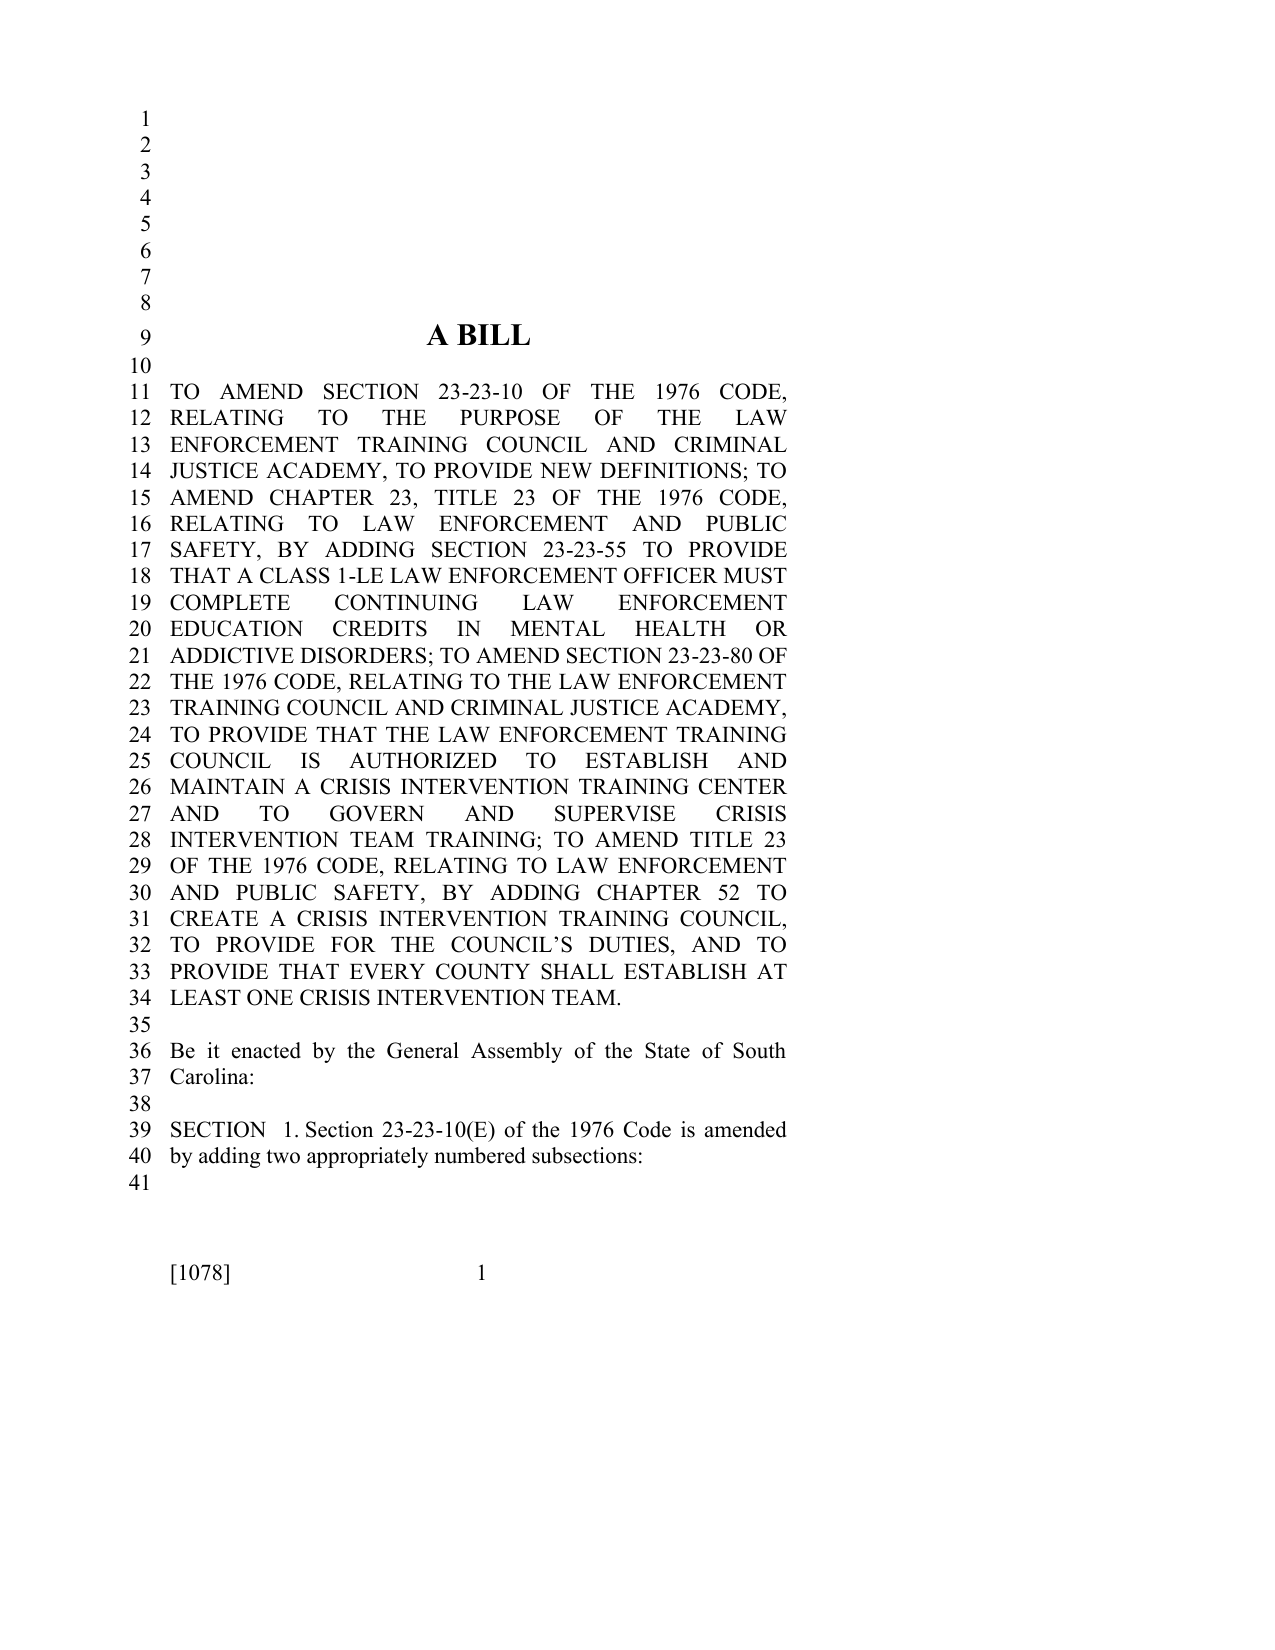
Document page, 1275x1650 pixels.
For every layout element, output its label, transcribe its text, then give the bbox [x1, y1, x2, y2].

text Be it enacted by the General Assembly of the State of South Carolina: [169, 1037, 787, 1090]
text SECTION 1. Section 23-23-10(E) of the 1976 Code is amended by adding two appropriately numbered subsections: [169, 1116, 787, 1169]
text TO AMEND SECTION 23-23-10 OF THE 1976 CODE, RELATING TO THE PURPOSE OF THE LAW ENFORCEMENT TRAINING COUNCIL AND CRIMINAL JUSTICE ACADEMY, TO PROVIDE NEW DEFINITIONS; TO AMEND CHAPTER 23, TITLE 23 OF THE 1976 CODE, RELATING TO LAW ENFORCEMENT AND PUBLIC SAFETY, BY ADDING SECTION 23-23-55 TO PROVIDE THAT A CLASS 1-LE LAW ENFORCEMENT OFFICER MUST COMPLETE CONTINUING LAW ENFORCEMENT EDUCATION CREDITS IN MENTAL HEALTH OR ADDICTIVE DISORDERS; TO AMEND SECTION 23-23-80 OF THE 1976 CODE, RELATING TO THE LAW ENFORCEMENT TRAINING COUNCIL AND CRIMINAL JUSTICE ACADEMY, TO PROVIDE THAT THE LAW ENFORCEMENT TRAINING COUNCIL IS AUTHORIZED TO ESTABLISH AND MAINTAIN A CRISIS INTERVENTION TRAINING CENTER AND TO GOVERN AND SUPERVISE CRISIS INTERVENTION TEAM TRAINING; TO AMEND TITLE 23 OF THE 1976 CODE, RELATING TO LAW ENFORCEMENT AND PUBLIC SAFETY, BY ADDING CHAPTER 52 TO CREATE A CRISIS INTERVENTION TRAINING COUNCIL, TO PROVIDE FOR THE COUNCIL’S DUTIES, AND TO PROVIDE THAT EVERY COUNTY SHALL ESTABLISH AT LEAST ONE CRISIS INTERVENTION TEAM. [169, 378, 787, 1011]
text A BILL [169, 316, 787, 352]
